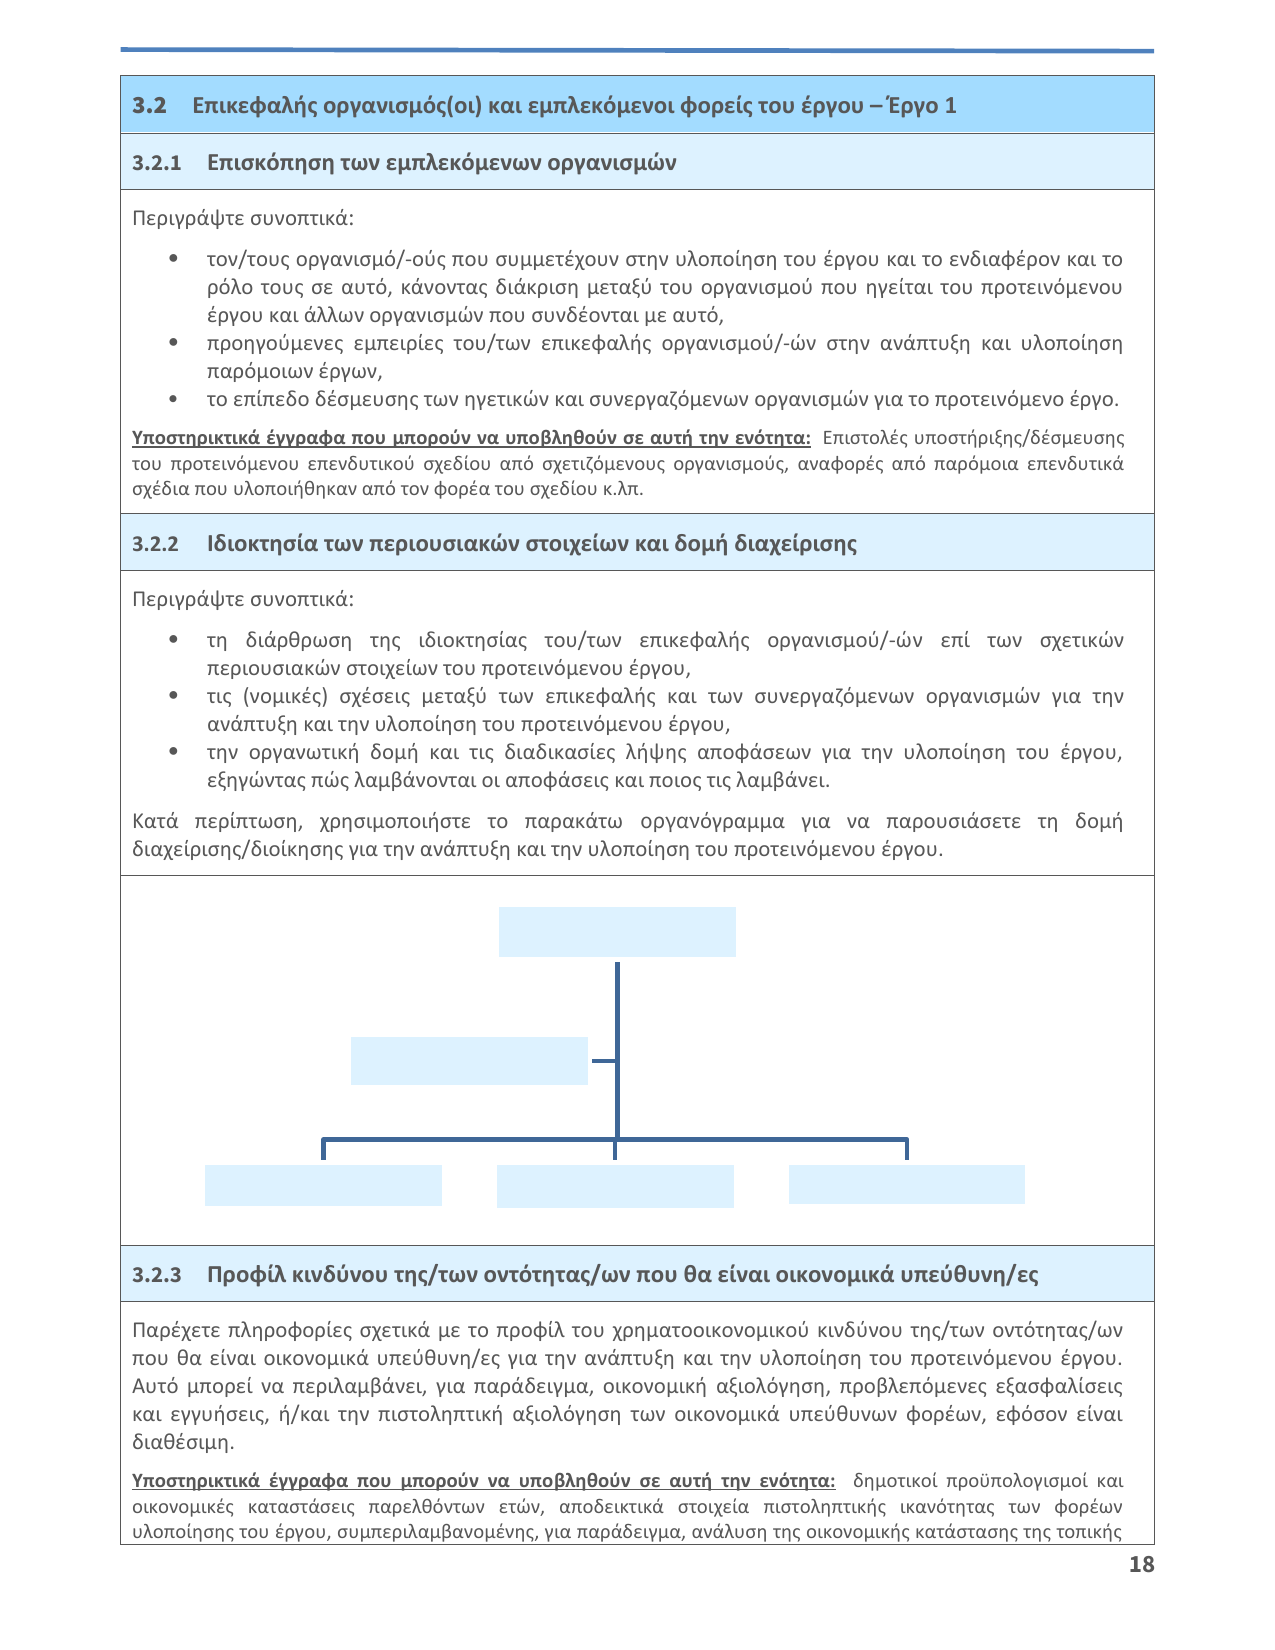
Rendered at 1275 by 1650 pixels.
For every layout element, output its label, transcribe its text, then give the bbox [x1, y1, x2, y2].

table_cell [121, 876, 1154, 1245]
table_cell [121, 1302, 1154, 1544]
table_cell Προφίλ κινδύνου της/των οντότητας/ων που θα είναι οικονομικά υπεύθυνη/ες [121, 1246, 1154, 1301]
table_cell Επισκόπηση των εμπλεκόμενων οργανισμών [121, 134, 1154, 189]
table_cell Ιδιοκτησία των περιουσιακών στοιχείων και δομή διαχείρισης [121, 514, 1154, 570]
table_cell Περιγράψτε συνοπτικά: τη διάρθρωση της ιδιοκτησίας του/των επικεφαλής οργανισμού/-ών επί των σχετικών περιουσιακών στοιχείων του προτεινόμενου έργου, τις (νομικές) σχέσεις μεταξύ των επικεφαλής και των συνεργαζόμενων οργανισμών για την ανάπτυξη και την υλοποίηση του προτεινόμενου έργου, την οργανωτική δομή και τις διαδικασίες λήψης αποφάσεων για την υλοποίηση του έργου, εξηγώντας πώς λαμβάνονται οι αποφάσεις και ποιος τις λαμβάνει. Κατά περίπτωση, χρησιμοποιήστε το παρακάτω οργανόγραμμα για να παρουσιάσετε τη δομή διαχείρισης/διοίκησης για την ανάπτυξη και την υλοποίηση του προτεινόμενου έργου. [121, 571, 1154, 875]
table_header Επικεφαλής οργανισμός(οι) και εμπλεκόμενοι φορείς του έργου – Έργο 1 [121, 76, 1154, 132]
table_cell Περιγράψτε συνοπτικά: τον/τους οργανισμό/-ούς που συμμετέχουν στην υλοποίηση του έργου και το ενδιαφέρον και το ρόλο τους σε αυτό, κάνοντας διάκριση μεταξύ του οργανισμού που ηγείται του προτεινόμενου έργου και άλλων οργανισμών που συνδέονται με αυτό, προηγούμενες εμπειρίες του/των επικεφαλής οργανισμού/-ών στην ανάπτυξη και υλοποίηση παρόμοιων έργων, το επίπεδο δέσμευσης των ηγετικών και συνεργαζόμενων οργανισμών για το προτεινόμενο έργο. Υποστηρικτικά έγγραφα που μπορούν να υποβληθούν σε αυτή την ενότητα: Επιστολές υποστήριξης/δέσμευσης του προτεινόμενου επενδυτικού σχεδίου από σχετιζόμενους οργανισμούς, αναφορές από παρόμοια επενδυτικά σχέδια που υλοποιήθηκαν από τον φορέα του σχεδίου κ.λπ. [121, 190, 1154, 513]
